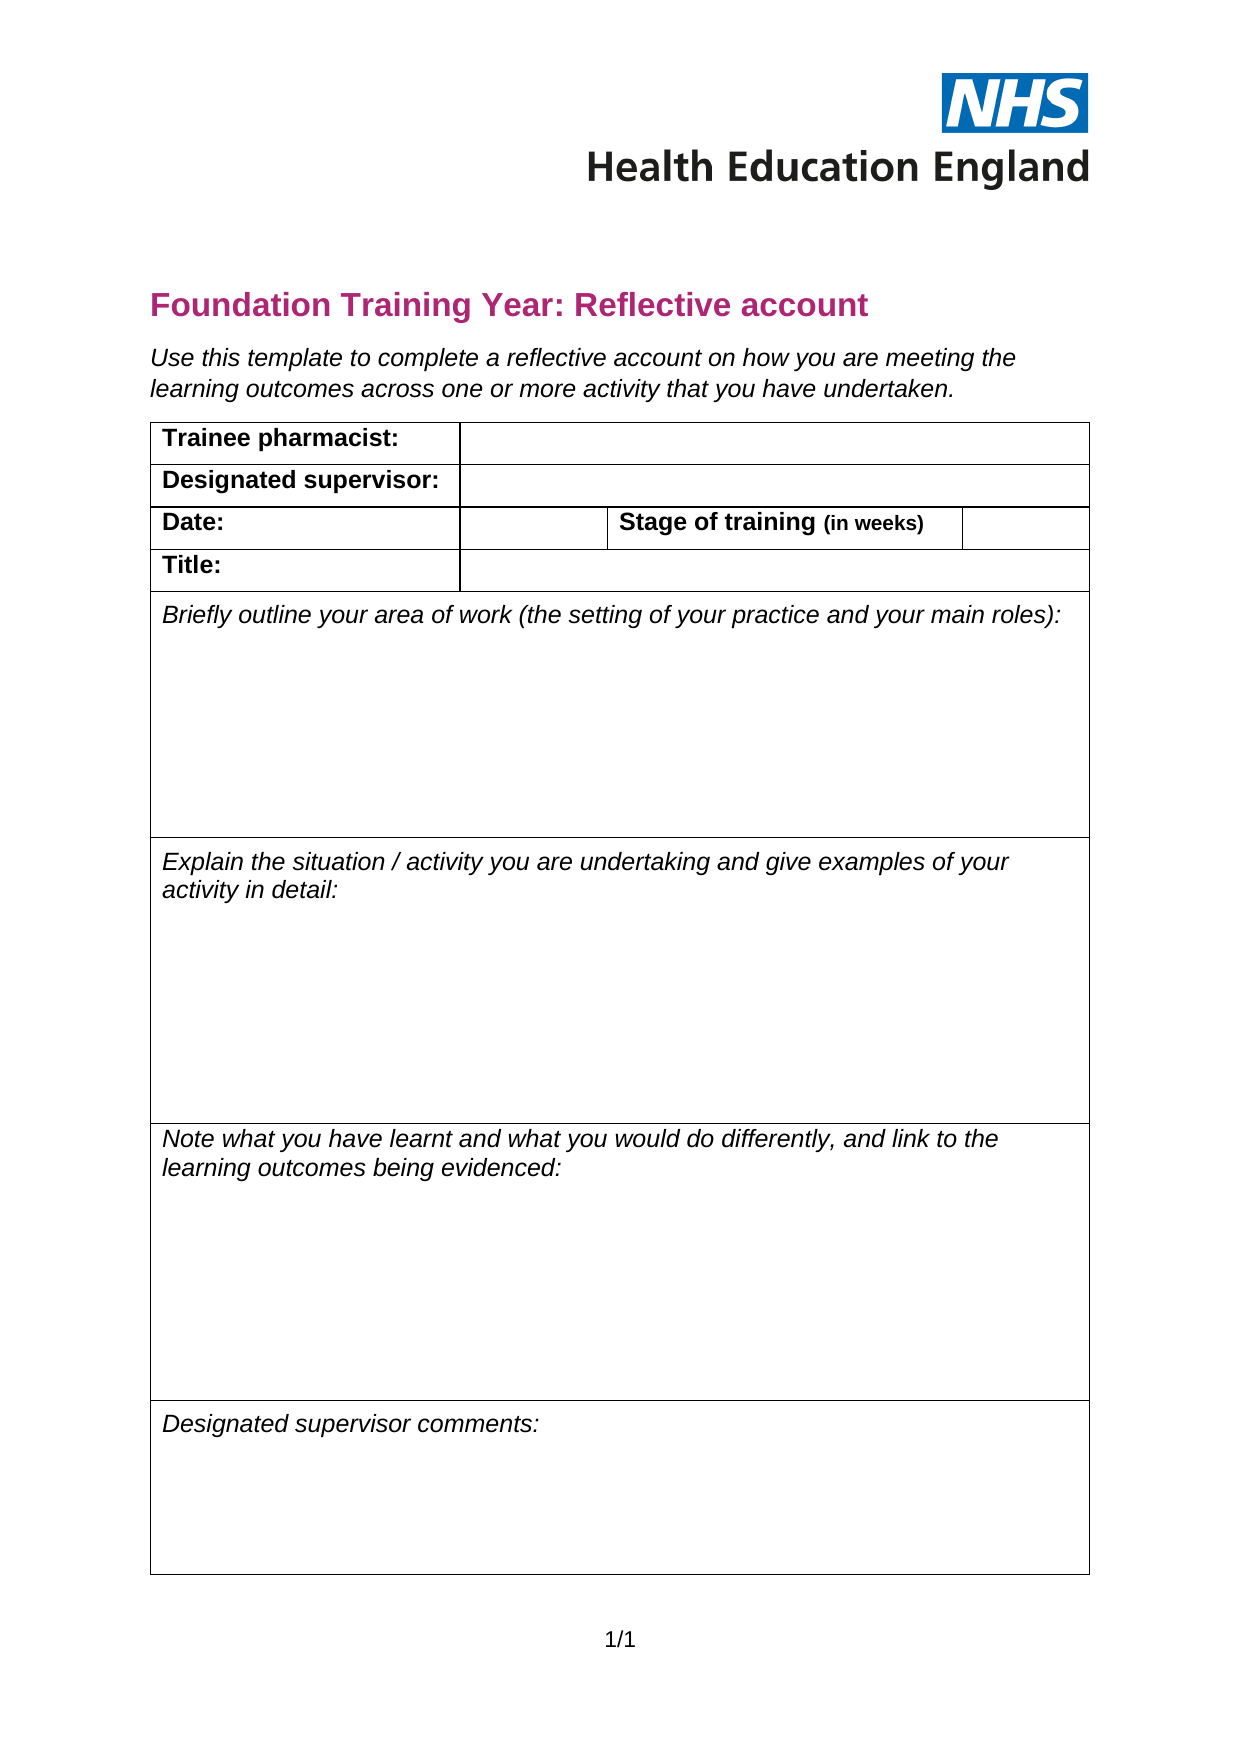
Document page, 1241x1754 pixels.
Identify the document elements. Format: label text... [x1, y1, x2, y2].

table_cell [461, 508, 607, 549]
table_cell Title: [151, 550, 459, 591]
picture [585, 73, 1091, 190]
table_cell Stage of training (in weeks) [608, 508, 962, 549]
table_cell [461, 550, 1089, 591]
table_cell [461, 465, 1089, 506]
table_cell [963, 508, 1089, 549]
table_cell Note what you have learnt and what you would do differently, and link to the learning outcomes being evidenced: [151, 1124, 1089, 1400]
text Use this template to complete a reflective account on how you are meeting the learning outcomes across one or more activity that you have undertaken. [150, 343, 1090, 403]
table_header Trainee pharmacist: [151, 423, 459, 464]
table_cell Designated supervisor: [151, 465, 459, 506]
table_cell Designated supervisor comments: [151, 1401, 1089, 1574]
table_cell Date: [151, 508, 459, 549]
text Foundation Training Year: Reflective account [150, 285, 1090, 323]
table_cell Explain the situation / activity you are undertaking and give examples of your activity in detail: [151, 838, 1089, 1123]
table_header [461, 423, 1089, 464]
table_cell Briefly outline your area of work (the setting of your practice and your main roles): [151, 592, 1089, 837]
